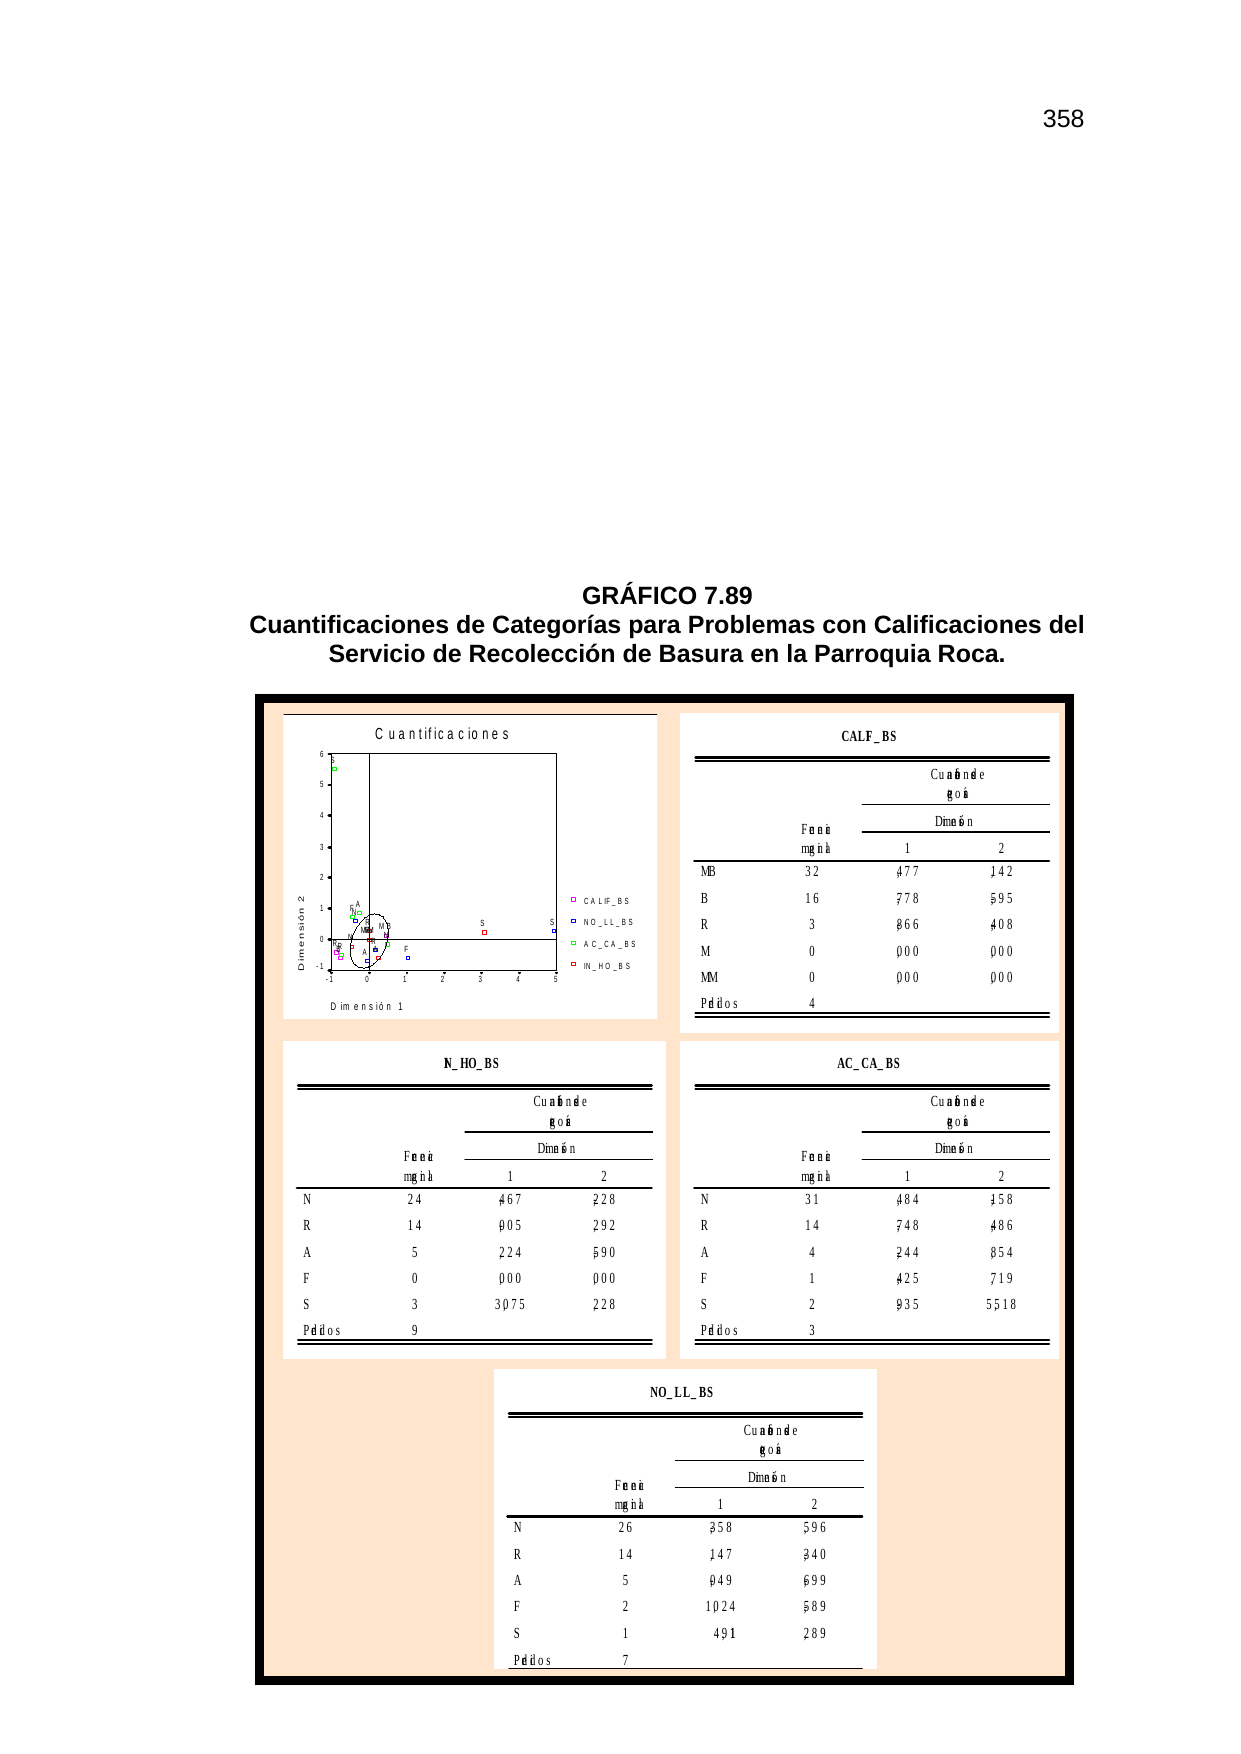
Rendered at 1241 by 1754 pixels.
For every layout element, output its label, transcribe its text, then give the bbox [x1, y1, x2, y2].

text GRÁFICO 7.89 [236, 581, 1098, 610]
text Cuantificaciones de Categorías para Problemas con Calificaciones del Servicio de Recolección de Basura en la Parroquia Roca. [236, 610, 1098, 667]
